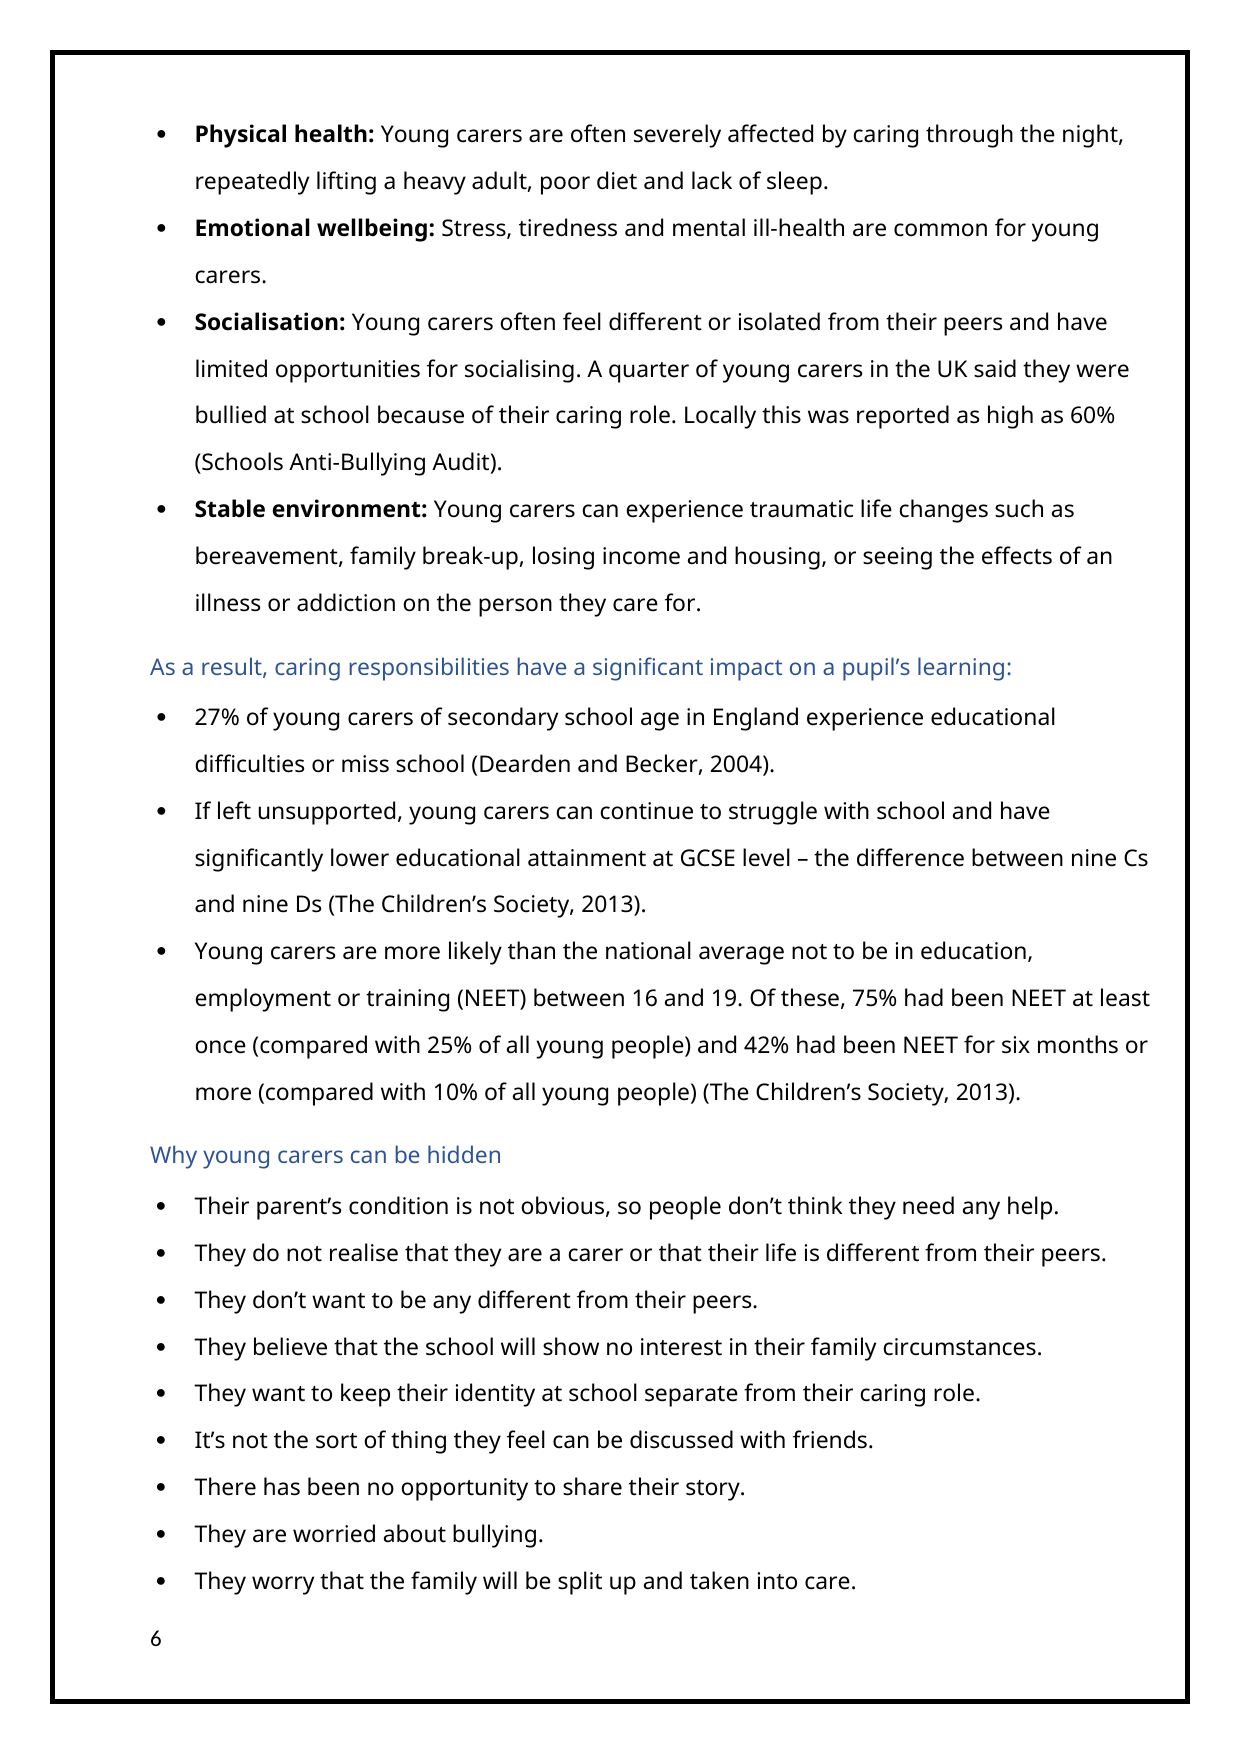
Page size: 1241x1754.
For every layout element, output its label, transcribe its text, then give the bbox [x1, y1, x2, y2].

list Socialisation: Young carers often feel different or isolated from their peers and have limited opportunities for socialising. A quarter of young carers in the UK said they were bullied at school because of their caring role. Locally this was reported as high as 60% (Schools Anti-Bullying Audit). [157, 306, 1152, 478]
list 27% of young carers of secondary school age in England experience educational difficulties or miss school (Dearden and Becker, 2004). [157, 701, 1152, 779]
list They don’t want to be any different from their peers. [157, 1284, 1152, 1315]
text Why young carers can be hidden [150, 1139, 1152, 1171]
list Young carers are more likely than the national average not to be in education, employment or training (NEET) between 16 and 19. Of these, 75% had been NEET at least once (compared with 25% of all young people) and 42% had been NEET for six months or more (compared with 10% of all young people) (The Children’s Society, 2013). [157, 935, 1152, 1107]
list Physical health: Young carers are often severely affected by caring through the night, repeatedly lifting a heavy adult, poor diet and lack of sleep. [157, 118, 1152, 196]
list If left unsupported, young carers can continue to struggle with school and have significantly lower educational attainment at GCSE level – the difference between nine Cs and nine Ds (The Children’s Society, 2013). [157, 795, 1152, 920]
list Emotional wellbeing: Stress, tiredness and mental ill-health are common for young carers. [157, 212, 1152, 290]
list They are worried about bullying. [157, 1518, 1152, 1549]
list They want to keep their identity at school separate from their caring role. [157, 1377, 1152, 1409]
list They do not realise that they are a carer or that their life is different from their peers. [157, 1237, 1152, 1268]
text As a result, caring responsibilities have a significant impact on a pupil’s learning: [150, 651, 1152, 682]
list They worry that the family will be split up and taken into care. [157, 1565, 1152, 1596]
list They believe that the school will show no interest in their family circumstances. [157, 1331, 1152, 1362]
list Their parent’s condition is not obvious, so people don’t think they need any help. [157, 1190, 1152, 1221]
list It’s not the sort of thing they feel can be discussed with friends. [157, 1424, 1152, 1456]
list There has been no opportunity to share their story. [157, 1471, 1152, 1502]
list Stable environment: Young carers can experience traumatic life changes such as bereavement, family break-up, losing income and housing, or seeing the effects of an illness or addiction on the person they care for. [157, 493, 1152, 618]
